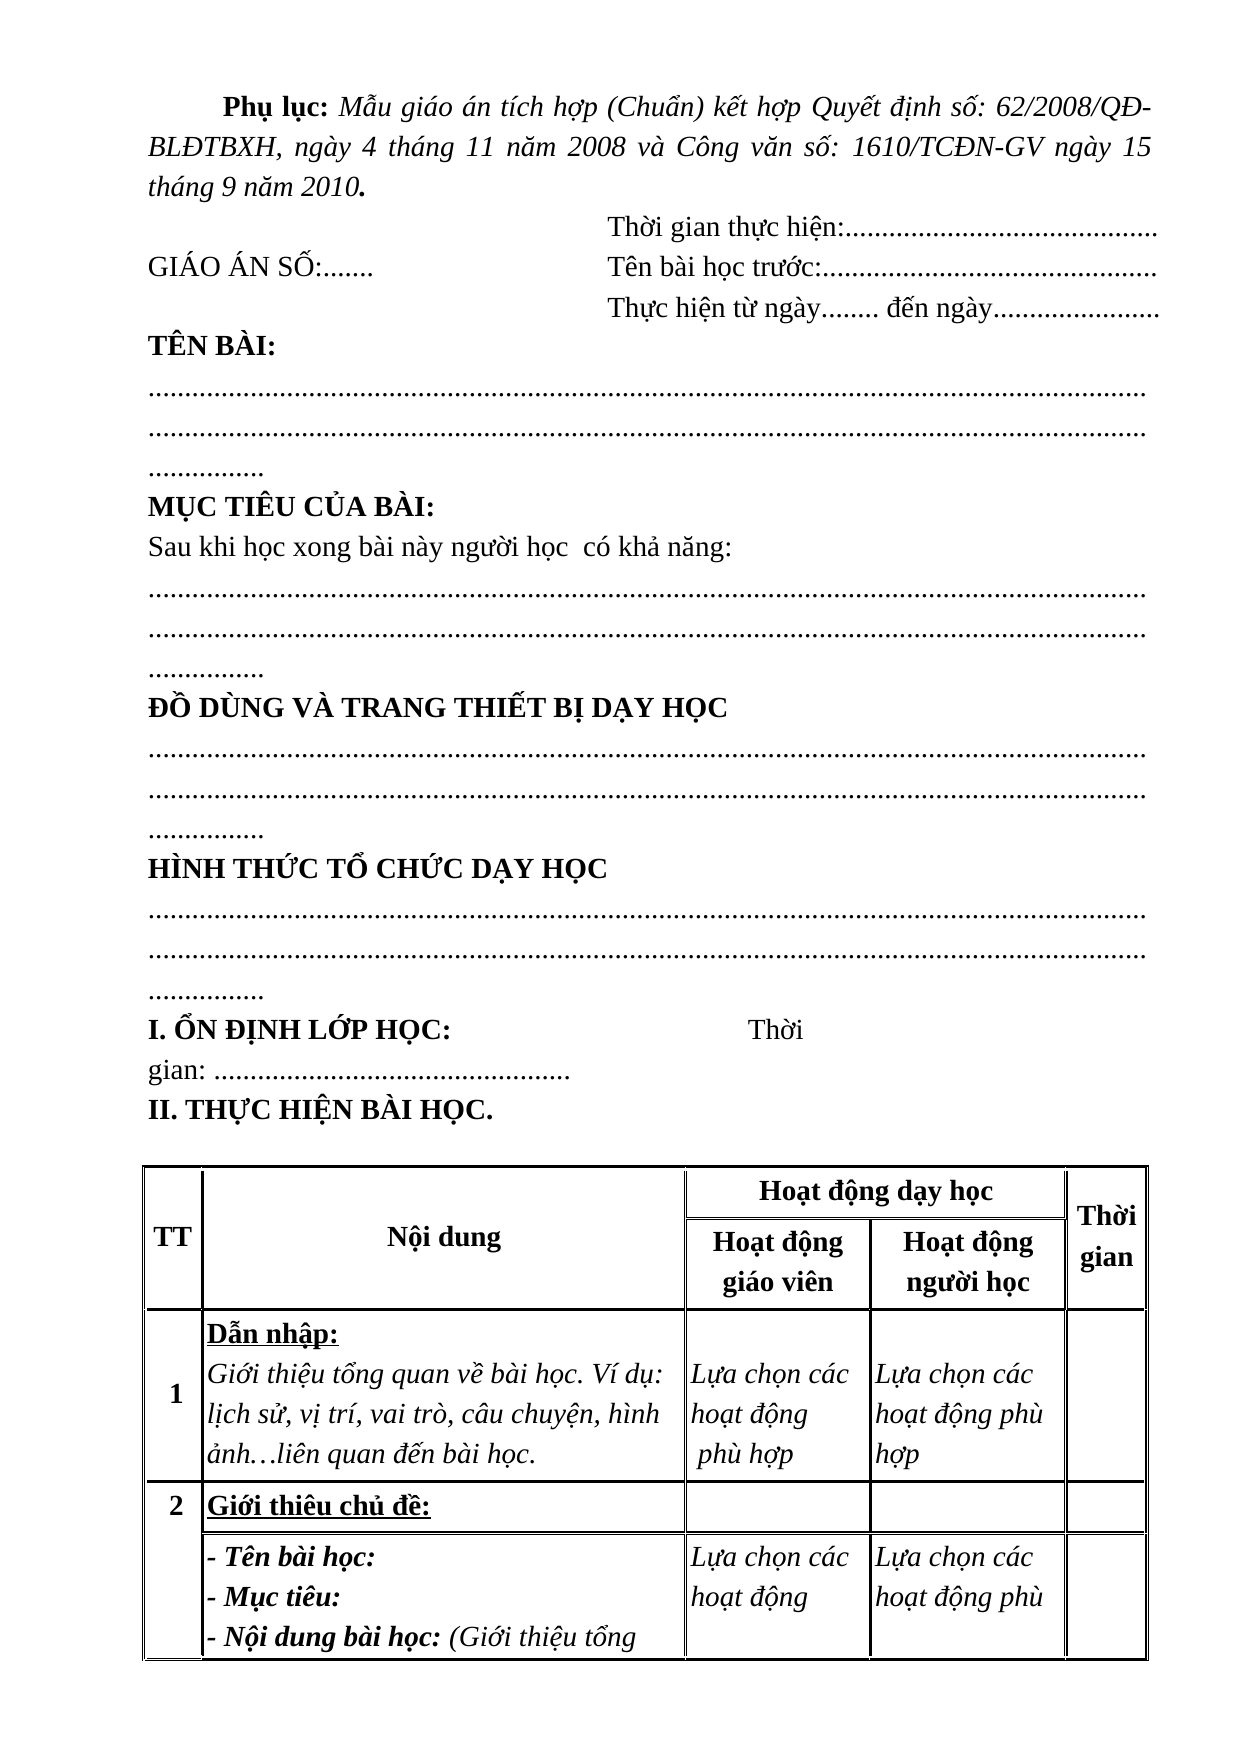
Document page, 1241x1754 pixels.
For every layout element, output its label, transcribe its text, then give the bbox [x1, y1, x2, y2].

table_cell Lựa chọn các hoạt động phù hợp [687, 1311, 869, 1480]
table_cell [687, 1483, 869, 1531]
table_header TT [145, 1167, 202, 1308]
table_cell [686, 1535, 870, 1658]
table_header Nội dung [202, 1168, 686, 1308]
table_header GIÁO ÁN SỐ:....... [148, 209, 607, 328]
table_cell Hoạt động giáo viên [687, 1220, 869, 1308]
text MỤC TIÊU CỦA BÀI: Sau khi học xong bài này người học có khả năng: .................................................................................................................................................................................................................................................................................................. ĐỒ DÙNG VÀ TRANG THIẾT BỊ DẠY HỌC .................................................................................................................................................................................................................................................................................................. HÌNH THỨC TỔ CHỨC DẠY HỌC .................................................................................................................................................................................................................................................................................................. I. ỔN ĐỊNH LỚP HỌC: Thời gian: ................................................. [148, 489, 1152, 1086]
table_header Hoạt động dạy học [686, 1167, 1066, 1216]
text Phụ lục: Mẫu giáo án tích hợp (Chuẩn) kết hợp Quyết định số: 62/2008/QĐ-BLĐTBXH, ngày 4 tháng 11 năm 2008 và Công văn số: 1610/TCĐN-GV ngày 15 tháng 9 năm 2010. [148, 89, 1152, 203]
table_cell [202, 1535, 686, 1658]
table_cell 2 [145, 1480, 202, 1658]
text .................................................................................................................................................................................................................................................................................................. [148, 369, 1152, 483]
text TÊN BÀI: [148, 328, 1152, 362]
table_cell Lựa chọn các hoạt động phù hợp [872, 1311, 1064, 1480]
table_cell Giới thiêu chủ đề: [204, 1483, 684, 1531]
table_cell 1 [143, 1308, 201, 1480]
table_cell Hoạt động người học [872, 1220, 1064, 1308]
table_cell [1066, 1531, 1146, 1658]
table_cell [1068, 1308, 1147, 1480]
text II. THỰC HIỆN BÀI HỌC. [148, 1092, 1152, 1159]
table_header Thời gian thực hiện:........................................... Tên bài học trước:.............................................. Thực hiện từ ngày........ đến ngày....................... [607, 209, 1191, 328]
table_cell [1068, 1480, 1145, 1531]
table_header Thời gian [1066, 1168, 1145, 1308]
table_cell Dẫn nhập: Giới thiệu tổng quan về bài học. Ví dụ: lịch sử, vị trí, vai trò, câu chuyện, hình ảnh…liên quan đến bài học. [204, 1311, 684, 1480]
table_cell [870, 1531, 1066, 1658]
table_cell [872, 1483, 1064, 1531]
